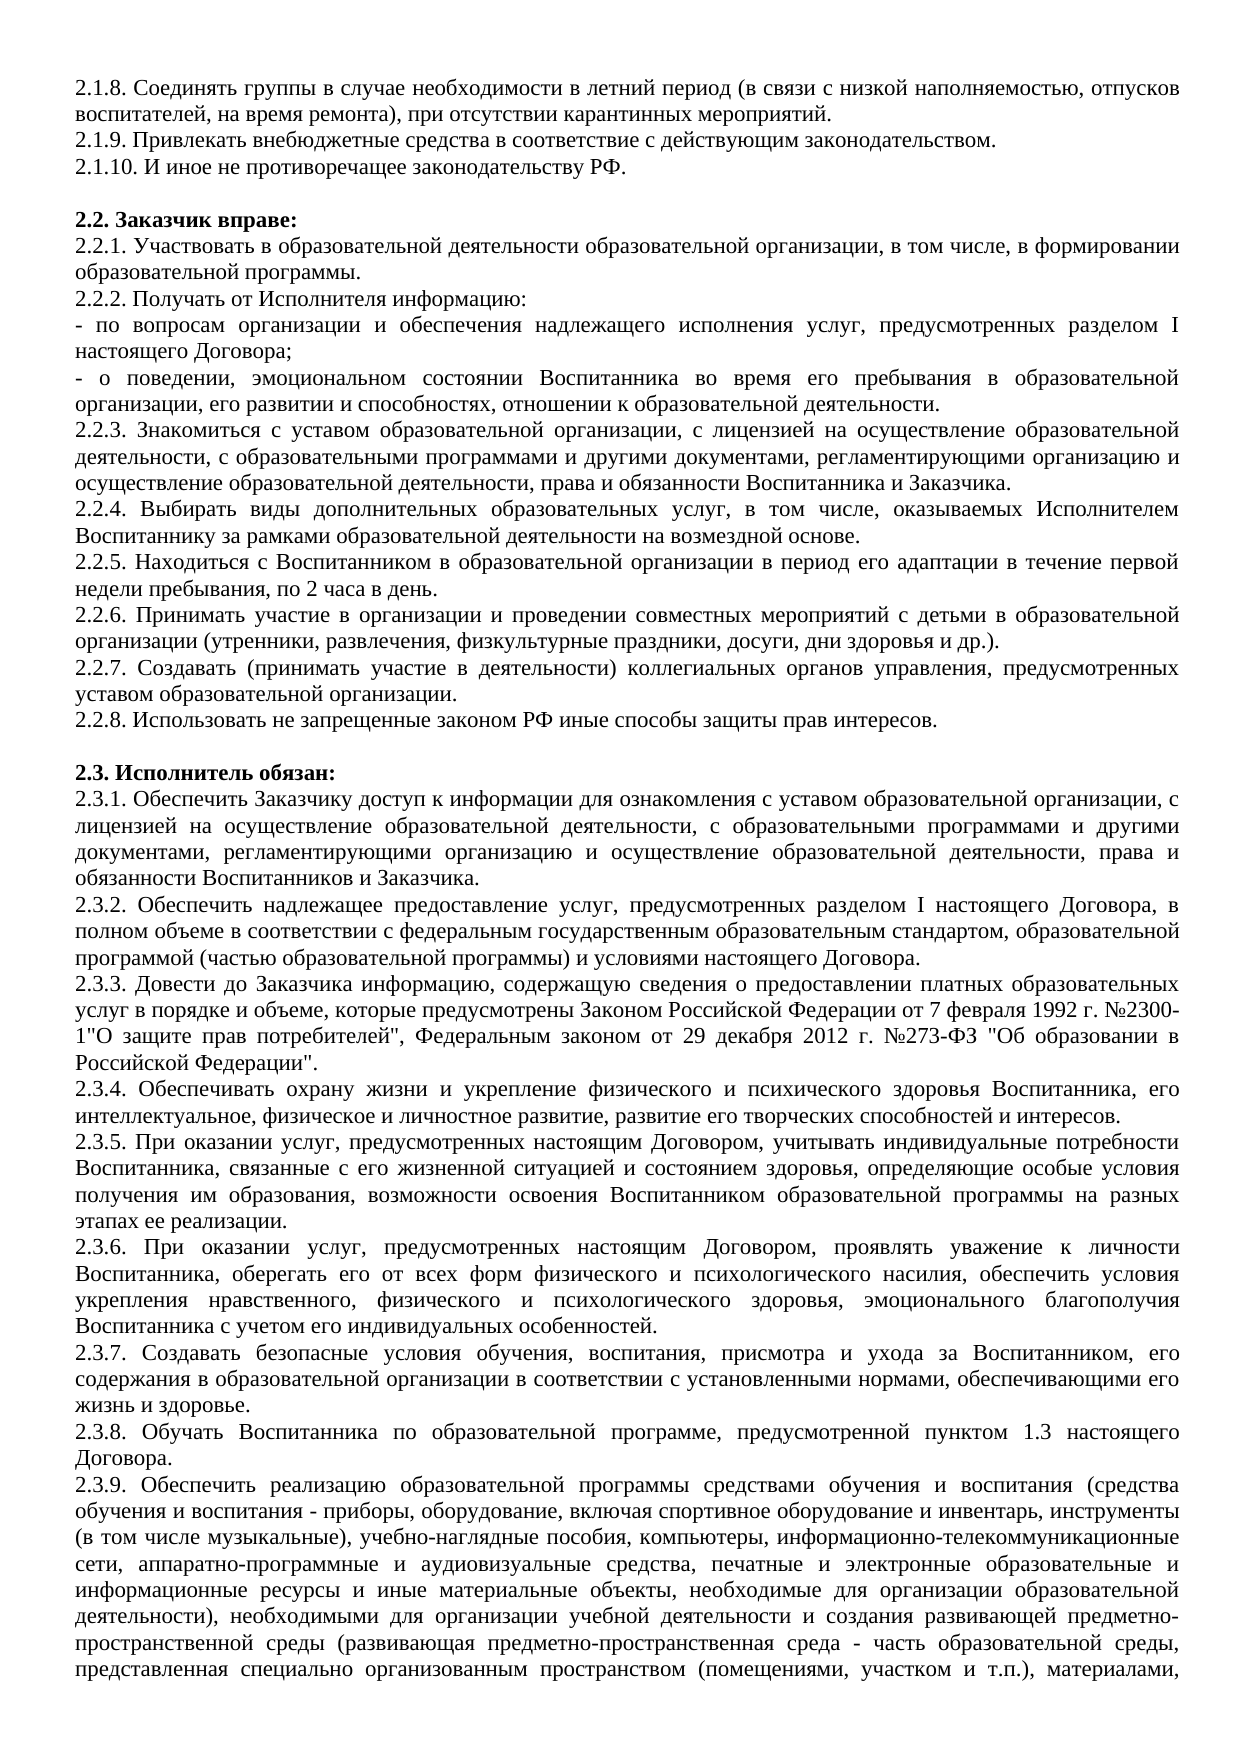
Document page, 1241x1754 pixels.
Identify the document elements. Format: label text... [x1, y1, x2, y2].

text 2.3. Исполнитель обязан: [75, 759, 1181, 785]
text - по вопросам организации и обеспечения надлежащего исполнения услуг, предусмотренных разделом I настоящего Договора; [75, 311, 1181, 364]
text 2.3.1. Обеспечить Заказчику доступ к информации для ознакомления с уставом образовательной организации, с лицензией на осуществление образовательной деятельности, с образовательными программами и другими документами, регламентирующими организацию и осуществление образовательной деятельности, права и обязанности Воспитанников и Заказчика. [75, 785, 1181, 891]
text 2.2.6. Принимать участие в организации и проведении совместных мероприятий с детьми в образовательной организации (утренники, развлечения, физкультурные праздники, досуги, дни здоровья и др.). [75, 601, 1181, 654]
text 2.2.2. Получать от Исполнителя информацию: [75, 285, 1181, 311]
text 2.1.9. Привлекать внебюджетные средства в соответствие с действующим законодательством. [75, 127, 1181, 153]
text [75, 1471, 1181, 1681]
text 2.1.8. Соединять группы в случае необходимости в летний период (в связи с низкой наполняемостью, отпусков воспитателей, на время ремонта), при отсутствии карантинных мероприятий. [75, 74, 1181, 127]
text 2.2.3. Знакомиться с уставом образовательной организации, с лицензией на осуществление образовательной деятельности, с образовательными программами и другими документами, регламентирующими организацию и осуществление образовательной деятельности, права и обязанности Воспитанника и Заказчика. [75, 416, 1181, 496]
text 2.3.6. При оказании услуг, предусмотренных настоящим Договором, проявлять уважение к личности Воспитанника, оберегать его от всех форм физического и психологического насилия, обеспечить условия укрепления нравственного, физического и психологического здоровья, эмоционального благополучия Воспитанника с учетом его индивидуальных особенностей. [75, 1233, 1181, 1339]
text 2.3.2. Обеспечить надлежащее предоставление услуг, предусмотренных разделом I настоящего Договора, в полном объеме в соответствии с федеральным государственным образовательным стандартом, образовательной программой (частью образовательной программы) и условиями настоящего Договора. [75, 891, 1181, 970]
text 2.3.5. При оказании услуг, предусмотренных настоящим Договором, учитывать индивидуальные потребности Воспитанника, связанные с его жизненной ситуацией и состоянием здоровья, определяющие особые условия получения им образования, возможности освоения Воспитанником образовательной программы на разных этапах ее реализации. [75, 1128, 1181, 1233]
text - о поведении, эмоциональном состоянии Воспитанника во время его пребывания в образовательной организации, его развитии и способностях, отношении к образовательной деятельности. [75, 364, 1181, 416]
text 2.3.3. Довести до Заказчика информацию, содержащую сведения о предоставлении платных образовательных услуг в порядке и объеме, которые предусмотрены Законом Российской Федерации от 7 февраля 1992 г. №2300- 1"О защите прав потребителей", Федеральным законом от 29 декабря 2012 г. №273-ФЗ "Об образовании в Российской Федерации". [75, 970, 1181, 1075]
text 2.3.8. Обучать Воспитанника по образовательной программе, предусмотренной пунктом 1.3 настоящего Договора. [75, 1418, 1181, 1471]
text 2.2.7. Создавать (принимать участие в деятельности) коллегиальных органов управления, предусмотренных уставом образовательной организации. [75, 654, 1181, 706]
text 2.3.7. Создавать безопасные условия обучения, воспитания, присмотра и ухода за Воспитанником, его содержания в образовательной организации в соответствии с установленными нормами, обеспечивающими его жизнь и здоровье. [75, 1339, 1181, 1418]
text 2.2.4. Выбирать виды дополнительных образовательных услуг, в том числе, оказываемых Исполнителем Воспитаннику за рамками образовательной деятельности на возмездной основе. [75, 496, 1181, 548]
text 2.2.5. Находиться с Воспитанником в образовательной организации в период его адаптации в течение первой недели пребывания, по 2 часа в день. [75, 548, 1181, 601]
text 2.2. Заказчик вправе: [75, 206, 1181, 232]
text 2.1.10. И иное не противоречащее законодательству РФ. [75, 153, 1181, 179]
text 2.2.8. Использовать не запрещенные законом РФ иные способы защиты прав интересов. [75, 706, 1181, 733]
text 2.3.4. Обеспечивать охрану жизни и укрепление физического и психического здоровья Воспитанника, его интеллектуальное, физическое и личностное развитие, развитие его творческих способностей и интересов. [75, 1075, 1181, 1128]
text 2.2.1. Участвовать в образовательной деятельности образовательной организации, в том числе, в формировании образовательной программы. [75, 232, 1181, 285]
